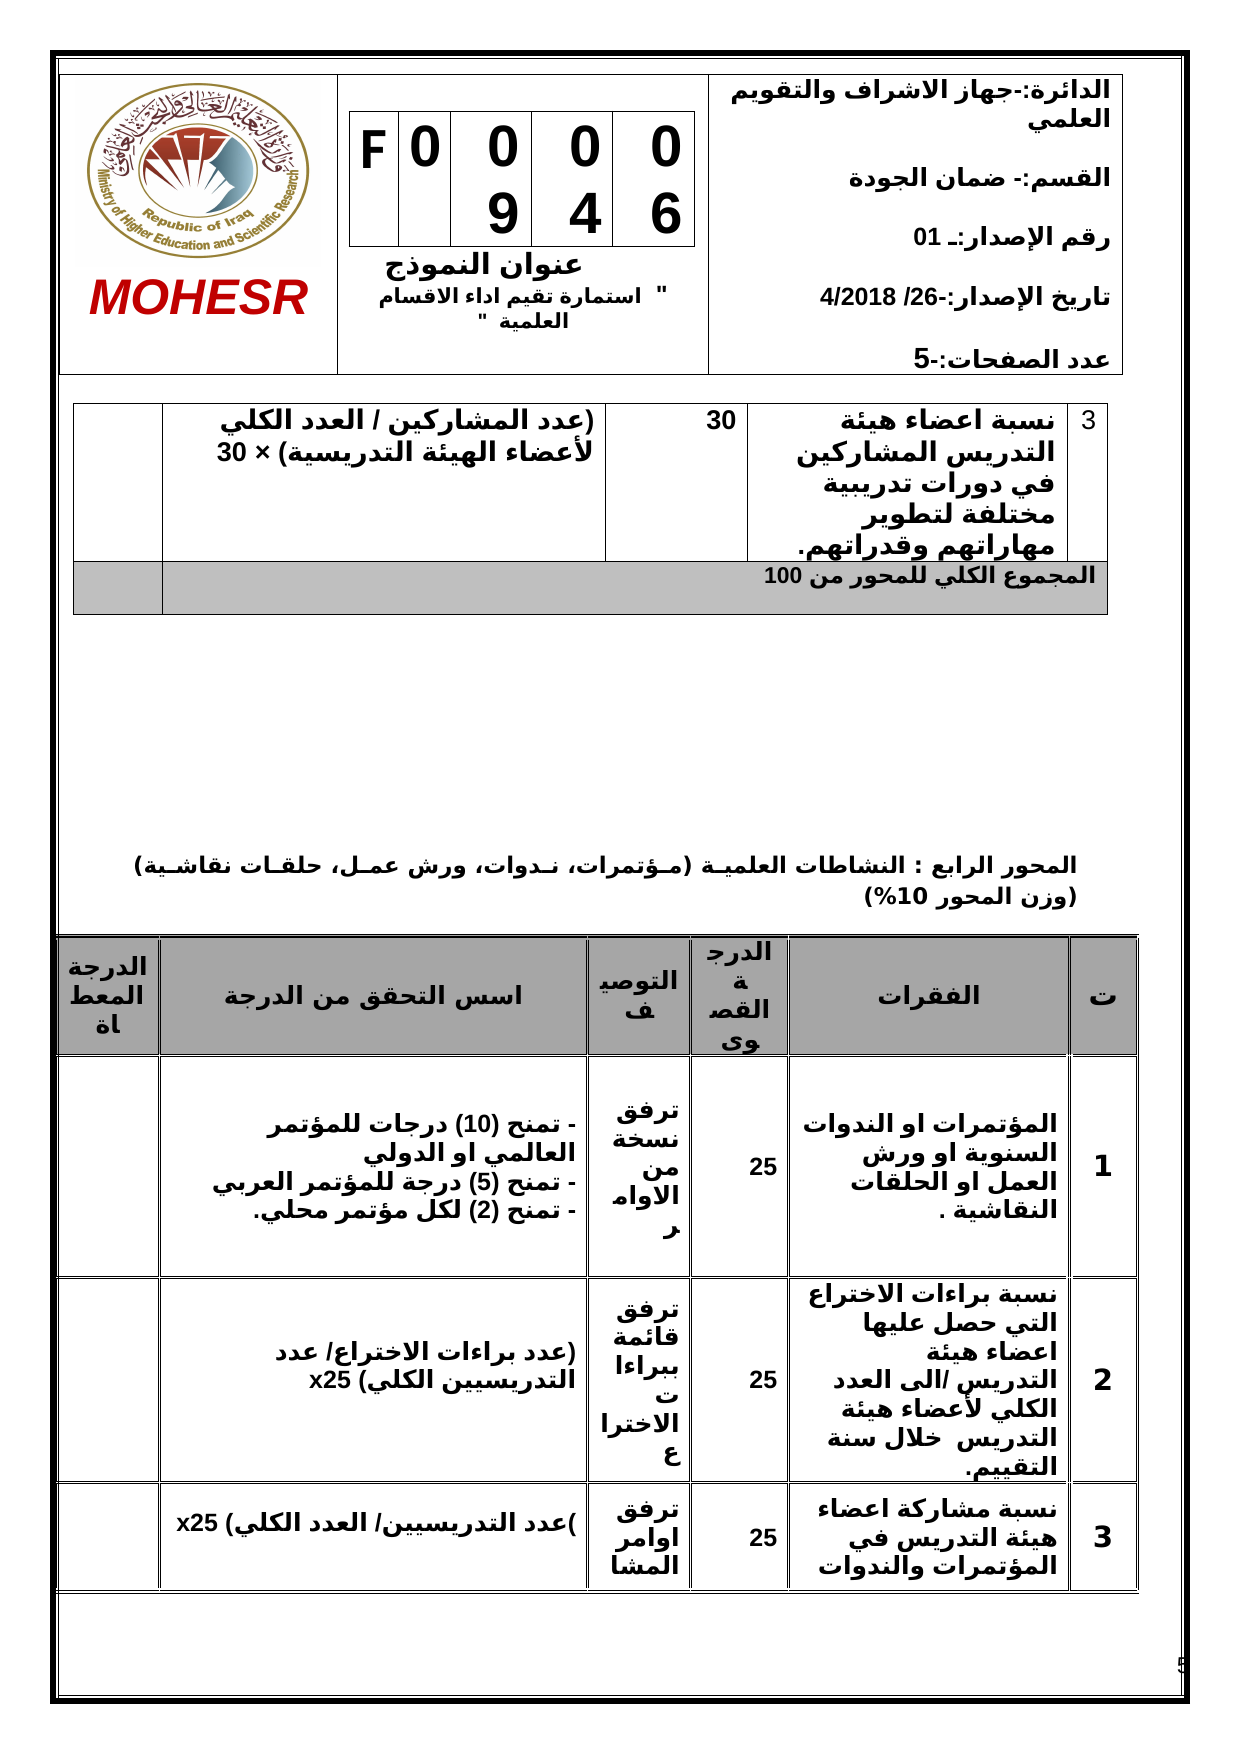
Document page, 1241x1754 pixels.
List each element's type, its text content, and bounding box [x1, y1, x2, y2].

table_cell نسبة اعضاء هيئة التدريس المشاركين في دورات تدريبية مختلفة لتطوير مهاراتهم وقدراتهم. [748, 404, 1067, 561]
table_header ت [1071, 938, 1137, 1054]
table_cell ترفق نسخة من الاوامر [589, 1057, 689, 1276]
table_cell [74, 562, 162, 614]
table_cell [59, 1484, 159, 1590]
table_cell 25 [692, 1279, 787, 1481]
table_cell (عدد المشاركين / العدد الكلي لأعضاء الهيئة التدريسية) × 30 [163, 404, 605, 561]
table_header التوصيف [587, 935, 691, 1054]
table_cell المجموع الكلي للمحور من 100 [163, 562, 1107, 614]
table_cell 3 [1071, 1481, 1137, 1590]
table_header اسس التحقق من الدرجة [159, 937, 587, 1054]
table_cell 25 [692, 1057, 787, 1276]
table_cell )عدد التدريسيين/ العدد الكلي) x25 [159, 1484, 587, 1590]
table_cell المؤتمرات او الندوات السنوية او ورش العمل او الحلقات النقاشية . [789, 1054, 1069, 1276]
table_cell [74, 404, 162, 561]
table_cell (عدد براءات الاختراع/ عدد التدريسيين الكلي) x25 [161, 1279, 586, 1481]
table_header الدرجة القصوى [691, 938, 788, 1054]
text المحور الرابع : النشاطات العلمية (مؤتمرات، ندوات، ورش عمل، حلقات نقاشية) (وزن المحور 10%) [133, 852, 1078, 909]
table_cell 2 [1069, 1276, 1137, 1481]
table_header الدرجة المعطاة [59, 938, 159, 1054]
picture [75, 75, 321, 267]
table_cell 30 [606, 404, 747, 561]
table_header الفقرات [789, 938, 1068, 1054]
table_cell نسبة مشاركة اعضاء هيئة التدريس في المؤتمرات والندوات وورش العمل خارج العراق ببحث او ورقة عمل خلال سنة التقييم [789, 1481, 1068, 1590]
table_cell 3 [1068, 404, 1107, 561]
table_cell 1 [1069, 1054, 1137, 1276]
table_cell 25 [691, 1484, 788, 1590]
table_cell ترفق قائمة ببراءات الاختراع [589, 1279, 689, 1481]
table_cell ترفق اوامر المشاركة [587, 1481, 691, 1590]
table_cell - تمنح (10) درجات للمؤتمر العالمي او الدولي - تمنح (5) درجة للمؤتمر العربي - تمنح (2) لكل مؤتمر محلي. [161, 1057, 586, 1276]
table_cell نسبة براءات الاختراع التي حصل عليها اعضاء هيئة التدريس /الى العدد الكلي لأعضاء هيئة التدريس خلال سنة التقييم. [789, 1276, 1069, 1481]
table_cell [59, 1279, 158, 1481]
table_cell [59, 1057, 158, 1276]
